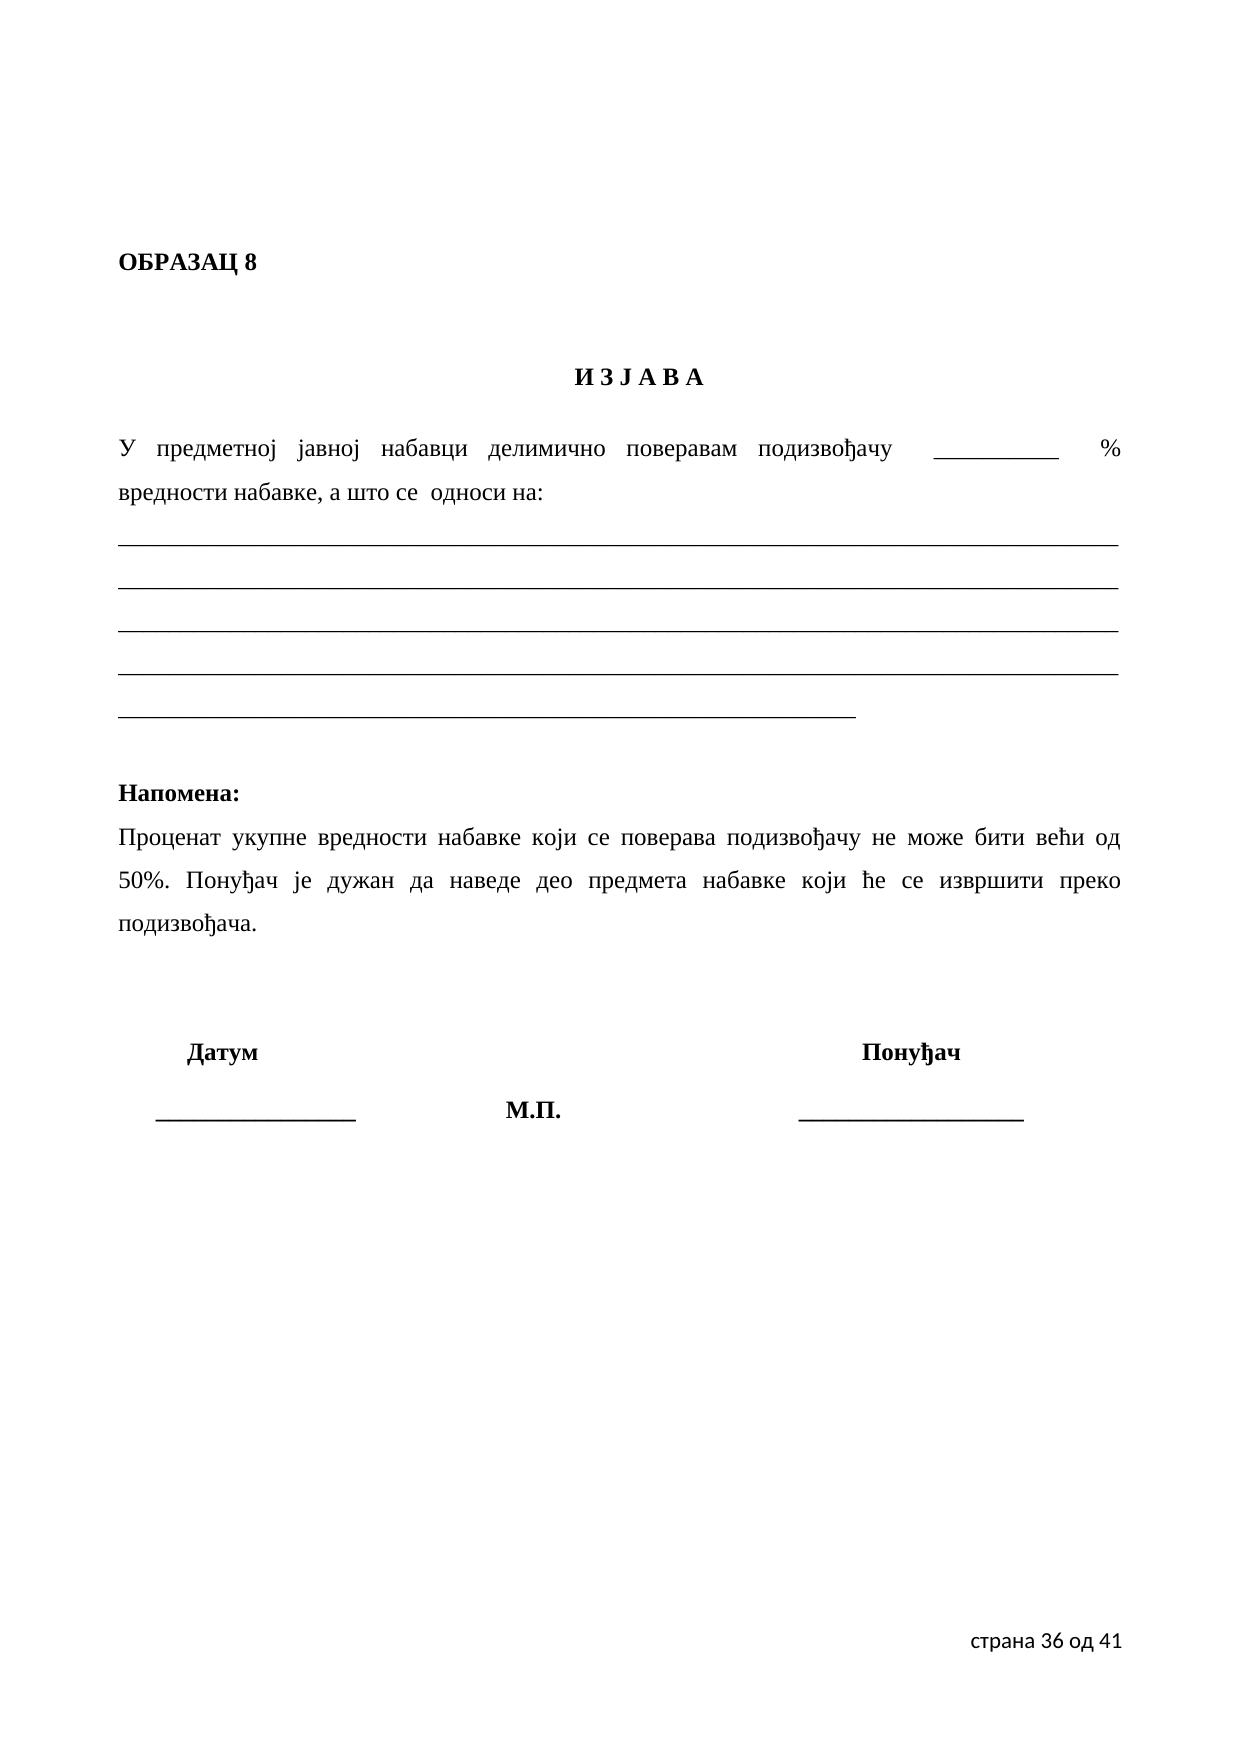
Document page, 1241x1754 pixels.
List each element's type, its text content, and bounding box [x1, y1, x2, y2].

text Датум Понуђач [156, 1037, 1122, 1066]
text И З Ј А В А [156, 362, 1122, 390]
text Напомена: [118, 778, 1122, 807]
text ОБРАЗАЦ 8 [118, 247, 1122, 275]
text ________________ М.П. __________________ [156, 1095, 1122, 1123]
text Проценат укупне вредности набавке који се поверава подизвођачу не може бити већи од 50%. Понуђач је дужан да наведе део предмета набавке који ће се извршити преко подизвођача. [118, 822, 1122, 937]
text ___________________________________________________________________________________________________________________________________________________________________________________________________________________________________________________________________________________________________________________________________________________________________________________________ [118, 520, 1122, 721]
text У предметној јавној набавци делимично поверавам подизвођачу __________ % вредности набавке, а што се односи на: [118, 433, 1122, 505]
